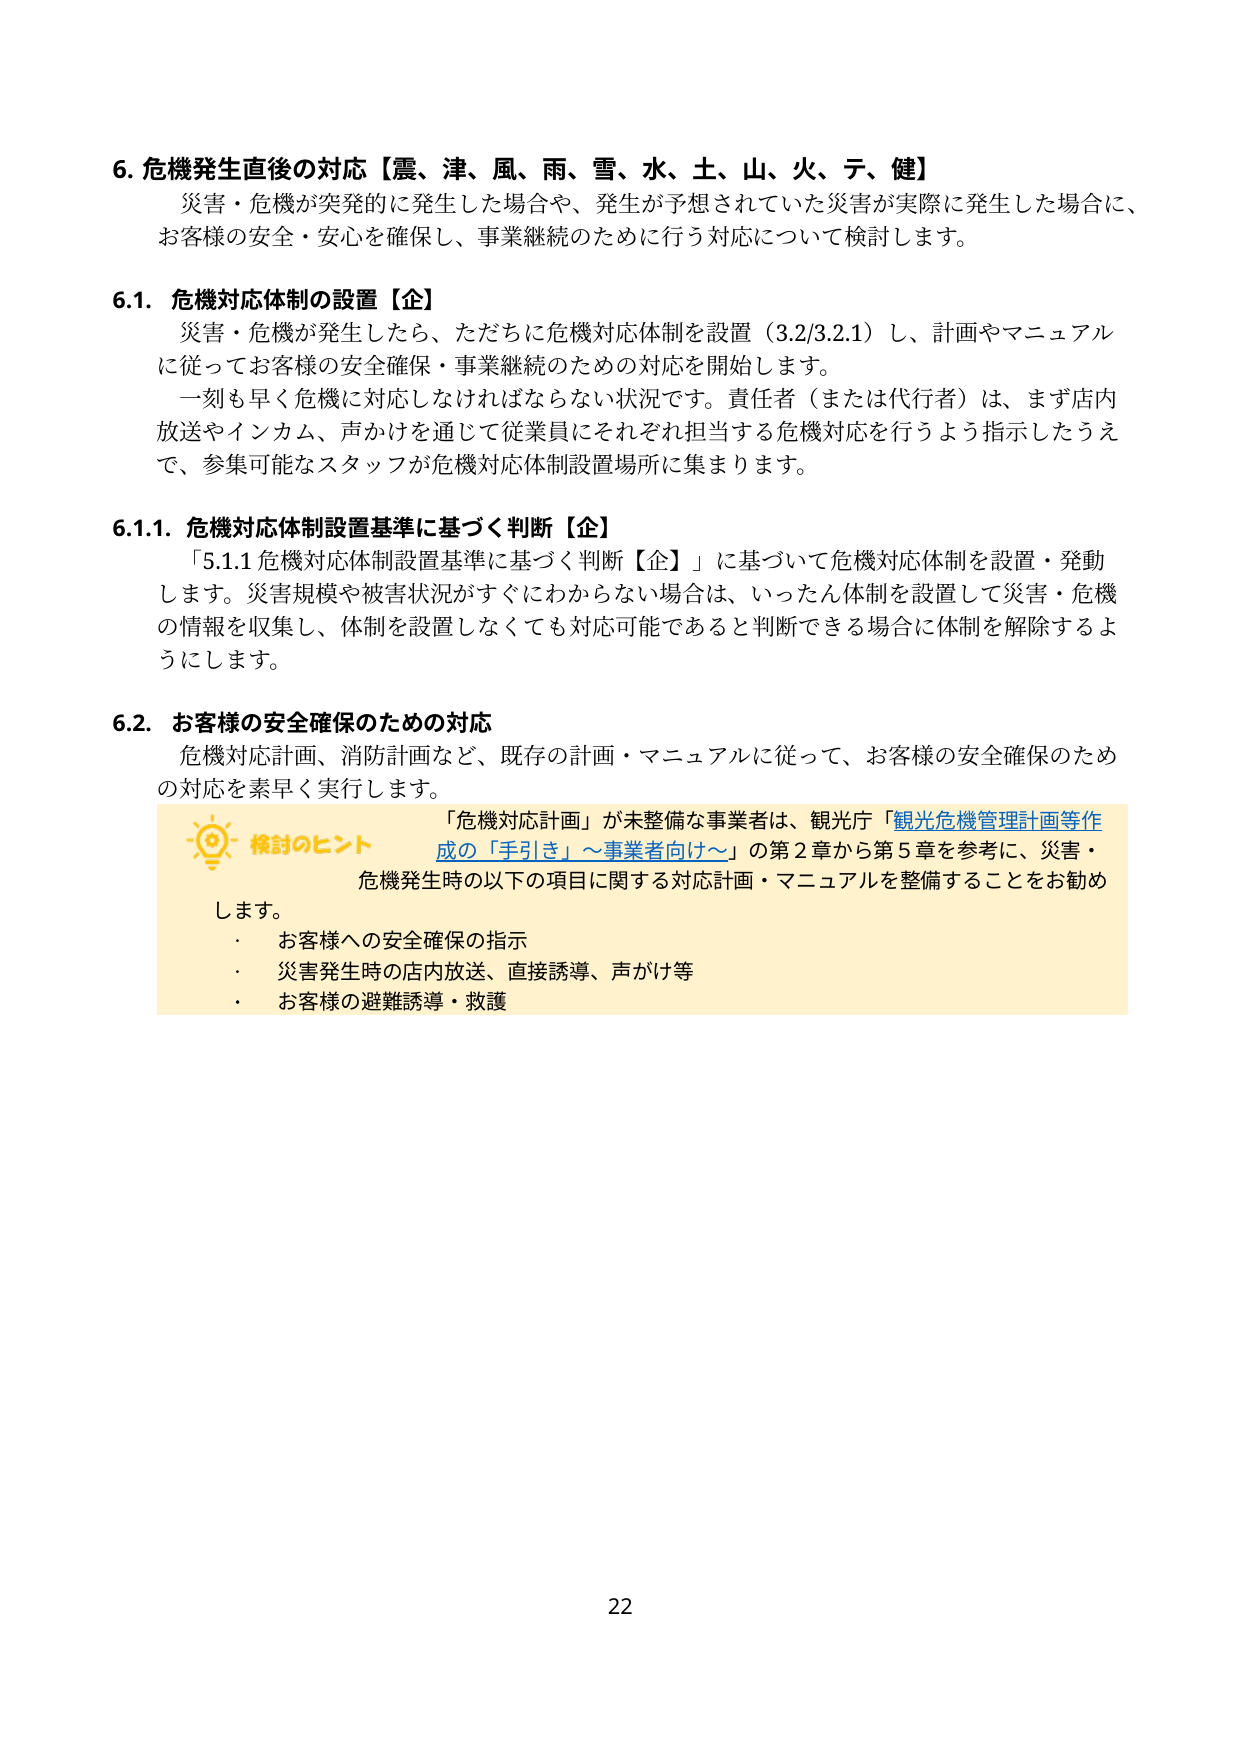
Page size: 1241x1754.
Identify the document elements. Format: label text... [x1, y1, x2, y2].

text 災害・危機が発生したら、ただちに危機対応体制を設置（3.2/3.2.1）し、計画やマニュアルに従ってお客様の安全確保・事業継続のための対応を開始します。 [157, 315, 1128, 381]
text 危機対応計画、消防計画など、既存の計画・マニュアルに従って、お客様の安全確保のための対応を素早く実行します。 [157, 738, 1128, 804]
text 一刻も早く危機に対応しなければならない状況です。責任者（または代行者）は、まず店内放送やインカム、声かけを通じて従業員にそれぞれ担当する危機対応を行うよう指示したうえで、参集可能なスタッフが危機対応体制設置場所に集まります。 [157, 381, 1128, 480]
table_header 「危機対応計画」が未整備な事業者は、観光庁「観光危機管理計画等作成の「手引き」～事業者向け～」の第２章から第５章を参考に、災害・危機発生時の以下の項目に関する対応計画・マニュアルを整備することをお勧めします。 お客様への安全確保の指示 災害発生時の店内放送、直接誘導、声がけ等 お客様の避難誘導・救護 [157, 804, 1128, 1015]
subtitle 危機発生直後の対応【震、津、風、雨、雪、水、土、山、火、テ、健】 [112, 150, 1128, 186]
text 「5.1.1危機対応体制設置基準に基づく判断【企】」に基づいて危機対応体制を設置・発動します。災害規模や被害状況がすぐにわからない場合は、いったん体制を設置して災害・危機の情報を収集し、体制を設置しなくても対応可能であると判断できる場合に体制を解除するようにします。 [157, 543, 1128, 675]
text 災害・危機が突発的に発生した場合や、発生が予想されていた災害が実際に発生した場合に、お客様の安全・安心を確保し、事業継続のために行う対応について検討します。 [157, 186, 1128, 252]
subtitle お客様の安全確保のための対応 [112, 705, 1128, 738]
subtitle 危機対応体制の設置【企】 [112, 282, 1128, 315]
subtitle 危機対応体制設置基準に基づく判断【企】 [112, 510, 1128, 543]
picture [182, 812, 373, 872]
